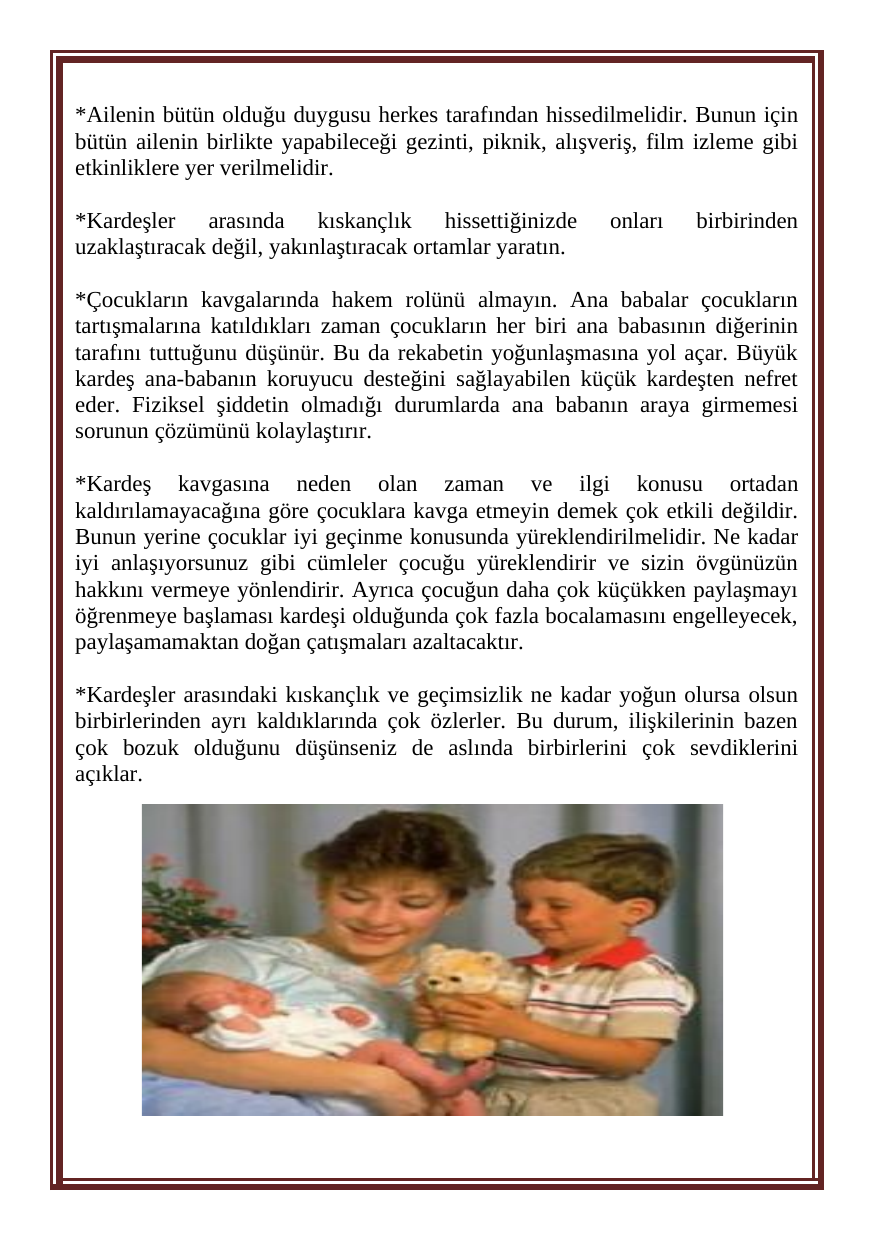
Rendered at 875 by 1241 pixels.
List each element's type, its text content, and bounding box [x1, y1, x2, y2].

text *Kardeşler arasında kıskançlık hissettiğinizde onları birbirinden uzaklaştıracak değil, yakınlaştıracak ortamlar yaratın. [75, 207, 799, 259]
text *Kardeş kavgasına neden olan zaman ve ilgi konusu ortadan kaldırılamayacağına göre çocuklara kavga etmeyin demek çok etkili değildir. Bunun yerine çocuklar iyi geçinme konusunda yüreklendirilmelidir. Ne kadar iyi anlaşıyorsunuz gibi cümleler çocuğu yüreklendirir ve sizin övgünüzün hakkını vermeye yönlendirir. Ayrıca çocuğun daha çok küçükken paylaşmayı öğrenmeye başlaması kardeşi olduğunda çok fazla bocalamasını engelleyecek, paylaşamamaktan doğan çatışmaları azaltacaktır. [75, 470, 799, 655]
text *Ailenin bütün olduğu duygusu herkes tarafından hissedilmelidir. Bunun için bütün ailenin birlikte yapabileceği gezinti, piknik, alışveriş, film izleme gibi etkinliklere yer verilmelidir. [75, 101, 799, 180]
text *Çocukların kavgalarında hakem rolünü almayın. Ana babalar çocukların tartışmalarına katıldıkları zaman çocukların her biri ana babasının diğerinin tarafını tuttuğunu düşünür. Bu da rekabetin yoğunlaşmasına yol açar. Büyük kardeş ana-babanın koruyucu desteğini sağlayabilen küçük kardeşten nefret eder. Fiziksel şiddetin olmadığı durumlarda ana babanın araya girmemesi sorunun çözümünü kolaylaştırır. [75, 286, 799, 444]
picture [141, 804, 724, 1116]
text *Kardeşler arasındaki kıskançlık ve geçimsizlik ne kadar yoğun olursa olsun birbirlerinden ayrı kaldıklarında çok özlerler. Bu durum, ilişkilerinin bazen çok bozuk olduğunu düşünseniz de aslında birbirlerini çok sevdiklerini açıklar. [75, 681, 799, 787]
